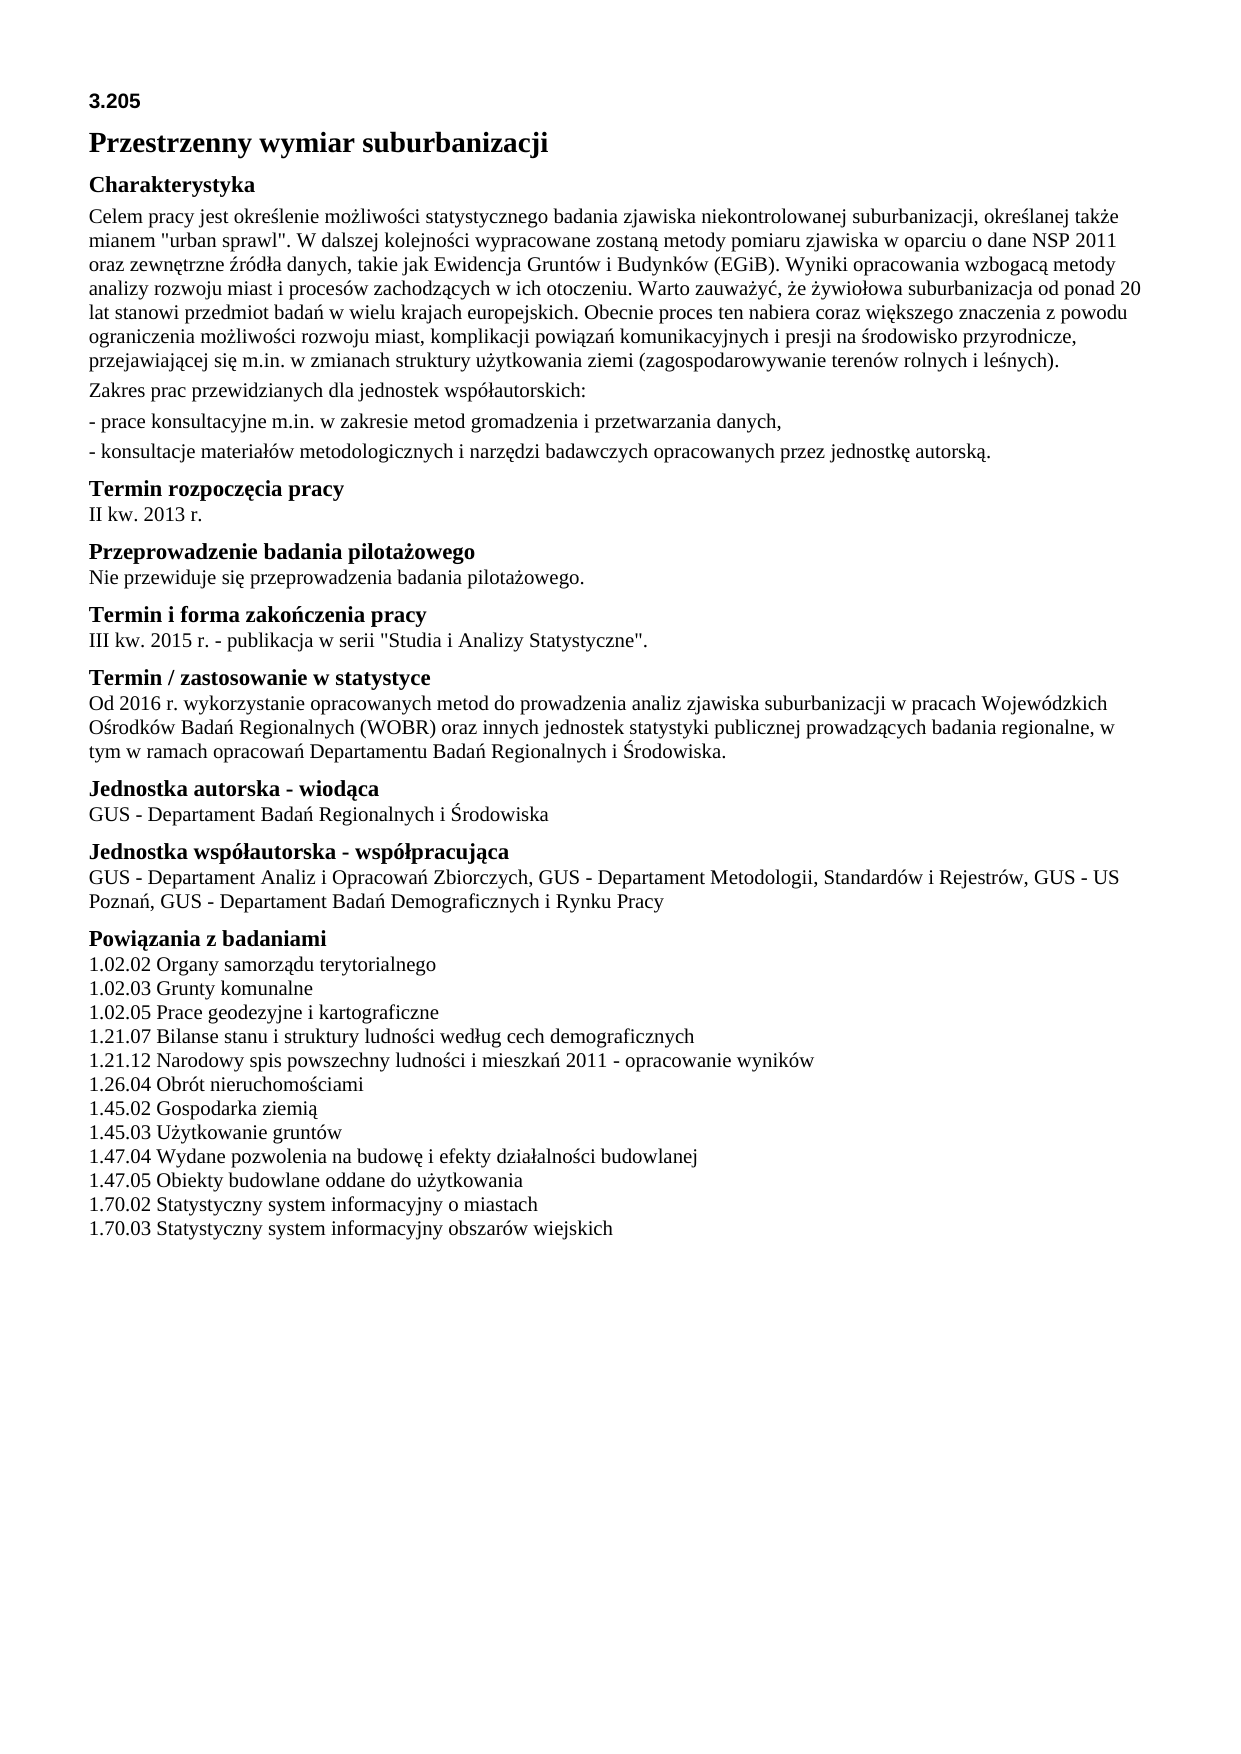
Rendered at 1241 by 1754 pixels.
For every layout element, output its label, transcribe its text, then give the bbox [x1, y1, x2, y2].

text GUS - Departament Analiz i Opracowań Zbiorczych, GUS - Departament Metodologii, Standardów i Rejestrów, GUS - US Poznań, GUS - Departament Badań Demograficznych i Rynku Pracy [88, 864, 1152, 913]
text Zakres prac przewidzianych dla jednostek współautorskich: [88, 378, 1152, 402]
text Od 2016 r. wykorzystanie opracowanych metod do prowadzenia analiz zjawiska suburbanizacji w pracach Wojewódzkich Ośrodków Badań Regionalnych (WOBR) oraz innych jednostek statystyki publicznej prowadzących badania regionalne, w tym w ramach opracowań Departamentu Badań Regionalnych i Środowiska. [88, 691, 1152, 763]
text Nie przewiduje się przeprowadzenia badania pilotażowego. [88, 565, 1152, 589]
text Termin i forma zakończenia pracy [88, 601, 1152, 628]
text Termin / zastosowanie w statystyce [88, 664, 1152, 691]
text III kw. 2015 r. - publikacja w serii "Studia i Analizy Statystyczne". [88, 628, 1152, 652]
text 1.02.02 Organy samorządu terytorialnego 1.02.03 Grunty komunalne 1.02.05 Prace geodezyjne i kartograficzne 1.21.07 Bilanse stanu i struktury ludności według cech demograficznych 1.21.12 Narodowy spis powszechny ludności i mieszkań 2011 - opracowanie wyników 1.26.04 Obrót nieruchomościami 1.45.02 Gospodarka ziemią 1.45.03 Użytkowanie gruntów 1.47.04 Wydane pozwolenia na budowę i efekty działalności budowlanej 1.47.05 Obiekty budowlane oddane do użytkowania 1.70.02 Statystyczny system informacyjny o miastach 1.70.03 Statystyczny system informacyjny obszarów wiejskich [88, 952, 1152, 1264]
text 3.205 [88, 88, 1152, 112]
text Jednostka współautorska - współpracująca [88, 838, 1152, 864]
text - prace konsultacyjne m.in. w zakresie metod gromadzenia i przetwarzania danych, [88, 409, 1152, 433]
text Jednostka autorska - wiodąca [88, 775, 1152, 802]
text - konsultacje materiałów metodologicznych i narzędzi badawczych opracowanych przez jednostkę autorską. [88, 439, 1152, 463]
text Przestrzenny wymiar suburbanizacji [88, 125, 1152, 158]
text Termin rozpoczęcia pracy [88, 476, 1152, 502]
text Celem pracy jest określenie możliwości statystycznego badania zjawiska niekontrolowanej suburbanizacji, określanej także mianem "urban sprawl". W dalszej kolejności wypracowane zostaną metody pomiaru zjawiska w oparciu o dane NSP 2011 oraz zewnętrzne źródła danych, takie jak Ewidencja Gruntów i Budynków (EGiB). Wyniki opracowania wzbogacą metody analizy rozwoju miast i procesów zachodzących w ich otoczeniu. Warto zauważyć, że żywiołowa suburbanizacja od ponad 20 lat stanowi przedmiot badań w wielu krajach europejskich. Obecnie proces ten nabiera coraz większego znaczenia z powodu ograniczenia możliwości rozwoju miast, komplikacji powiązań komunikacyjnych i presji na środowisko przyrodnicze, przejawiającej się m.in. w zmianach struktury użytkowania ziemi (zagospodarowywanie terenów rolnych i leśnych). [88, 204, 1152, 372]
text Charakterystyka [88, 171, 1152, 197]
text GUS - Departament Badań Regionalnych i Środowiska [88, 802, 1152, 826]
text Przeprowadzenie badania pilotażowego [88, 538, 1152, 565]
text Powiązania z badaniami [88, 925, 1152, 952]
text II kw. 2013 r. [88, 502, 1152, 526]
